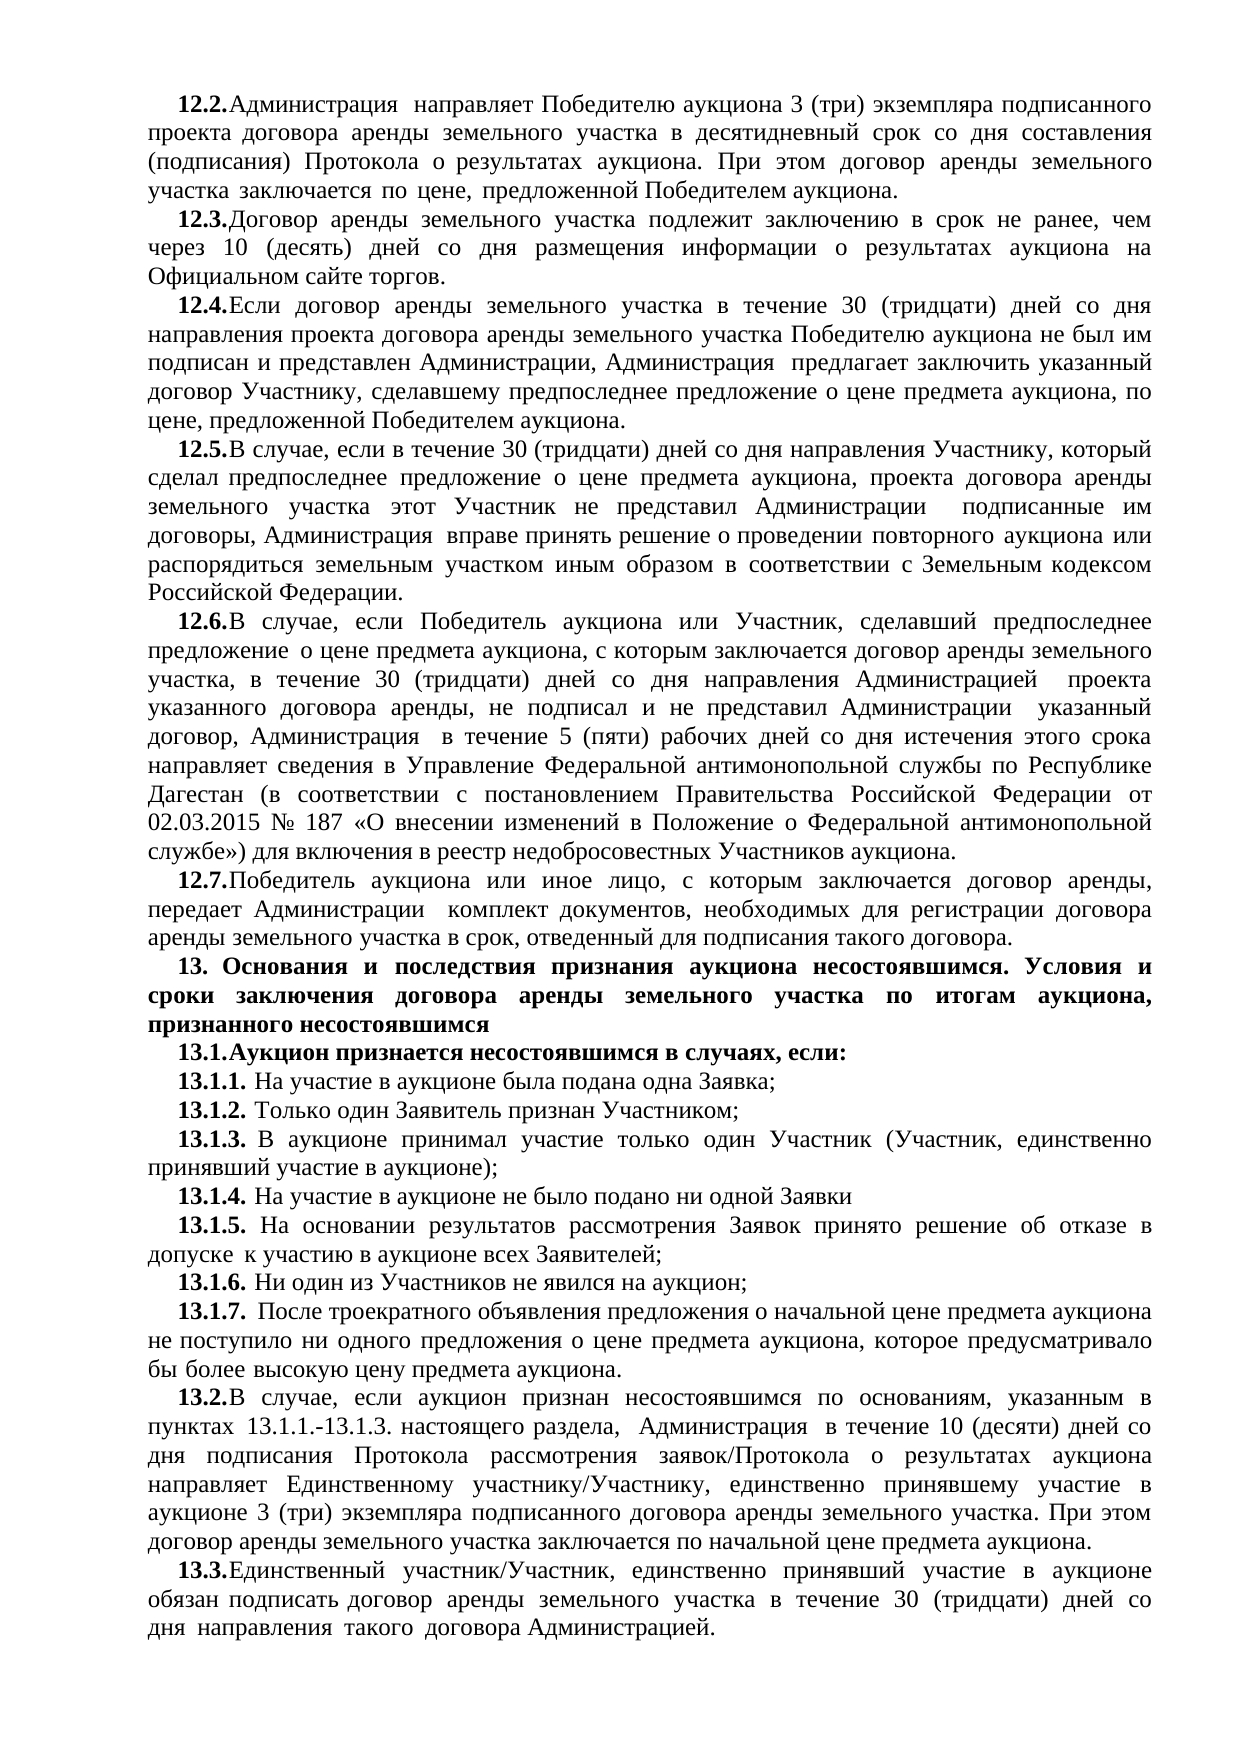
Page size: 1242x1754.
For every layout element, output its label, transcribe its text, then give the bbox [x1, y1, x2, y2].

text 12.2.Администрация направляет Победителю аукциона 3 (три) экземпляра подписанного проекта договора аренды земельного участка в десятидневный срок со дня составления (подписания) Протокола о результатах аукциона. При этом договор аренды земельного участка заключается по цене, предложенной Победителем аукциона. [148, 89, 1152, 204]
text 12.3.Договор аренды земельного участка подлежит заключению в срок не ранее, чем через 10 (десять) дней со дня размещения информации о результатах аукциона на Официальном сайте торгов. [148, 204, 1152, 290]
text 13.1.7. После троекратного объявления предложения о начальной цене предмета аукциона не поступило ни одного предложения о цене предмета аукциона, которое предусматривало бы более высокую цену предмета аукциона. [148, 1296, 1152, 1382]
text 12.6.В случае, если Победитель аукциона или Участник, сделавший предпоследнее предложение о цене предмета аукциона, с которым заключается договор аренды земельного участка, в течение 30 (тридцати) дней со дня направления Администрацией проекта указанного договора аренды, не подписал и не представил Администрации указанный договор, Администрация в течение 5 (пяти) рабочих дней со дня истечения этого срока направляет сведения в Управление Федеральной антимонопольной службы по Республике Дагестан (в соответствии с постановлением Правительства Российской Федерации от 02.03.2015 № 187 «О внесении изменений в Положение о Федеральной антимонопольной службе») для включения в реестр недобросовестных Участников аукциона. [148, 606, 1152, 865]
text 13.1.1. На участие в аукционе была подана одна Заявка; [148, 1066, 1152, 1095]
text 13.2.В случае, если аукцион признан несостоявшимся по основаниям, указанным в пунктах 13.1.1.-13.1.3. настоящего раздела, Администрация в течение 10 (десяти) дней со дня подписания Протокола рассмотрения заявок/Протокола о результатах аукциона направляет Единственному участнику/Участнику, единственно принявшему участие в аукционе 3 (три) экземпляра подписанного договора аренды земельного участка. При этом договор аренды земельного участка заключается по начальной цене предмета аукциона. [148, 1382, 1152, 1555]
text 13.1.3. В аукционе принимал участие только один Участник (Участник, единственно принявший участие в аукционе); [148, 1124, 1152, 1181]
text 13.1.Аукцион признается несостоявшимся в случаях, если: [148, 1037, 1152, 1066]
text 13.3.Единственный участник/Участник, единственно принявший участие в аукционе обязан подписать договор аренды земельного участка в течение 30 (тридцати) дней со дня направления такого договора Администрацией. [148, 1555, 1152, 1641]
text 13.1.2. Только один Заявитель признан Участником; [148, 1095, 1152, 1124]
text 13. Основания и последствия признания аукциона несостоявшимся. Условия и сроки заключения договора аренды земельного участка по итогам аукциона, признанного несостоявшимся [148, 951, 1152, 1037]
text 12.7.Победитель аукциона или иное лицо, с которым заключается договор аренды, передает Администрации комплект документов, необходимых для регистрации договора аренды земельного участка в срок, отведенный для подписания такого договора. [148, 865, 1152, 951]
text 12.5.В случае, если в течение 30 (тридцати) дней со дня направления Участнику, который сделал предпоследнее предложение о цене предмета аукциона, проекта договора аренды земельного участка этот Участник не представил Администрации подписанные им договоры, Администрация вправе принять решение о проведении повторного аукциона или распорядиться земельным участком иным образом в соответствии с Земельным кодексом Российской Федерации. [148, 434, 1152, 606]
text 13.1.6. Ни один из Участников не явился на аукцион; [148, 1267, 1152, 1296]
text 12.4.Если договор аренды земельного участка в течение 30 (тридцати) дней со дня направления проекта договора аренды земельного участка Победителю аукциона не был им подписан и представлен Администрации, Администрация предлагает заключить указанный договор Участнику, сделавшему предпоследнее предложение о цене предмета аукциона, по цене, предложенной Победителем аукциона. [148, 290, 1152, 434]
text 13.1.4. На участие в аукционе не было подано ни одной Заявки [148, 1181, 1152, 1210]
text 13.1.5. На основании результатов рассмотрения Заявок принято решение об отказе в допуске к участию в аукционе всех Заявителей; [148, 1210, 1152, 1267]
